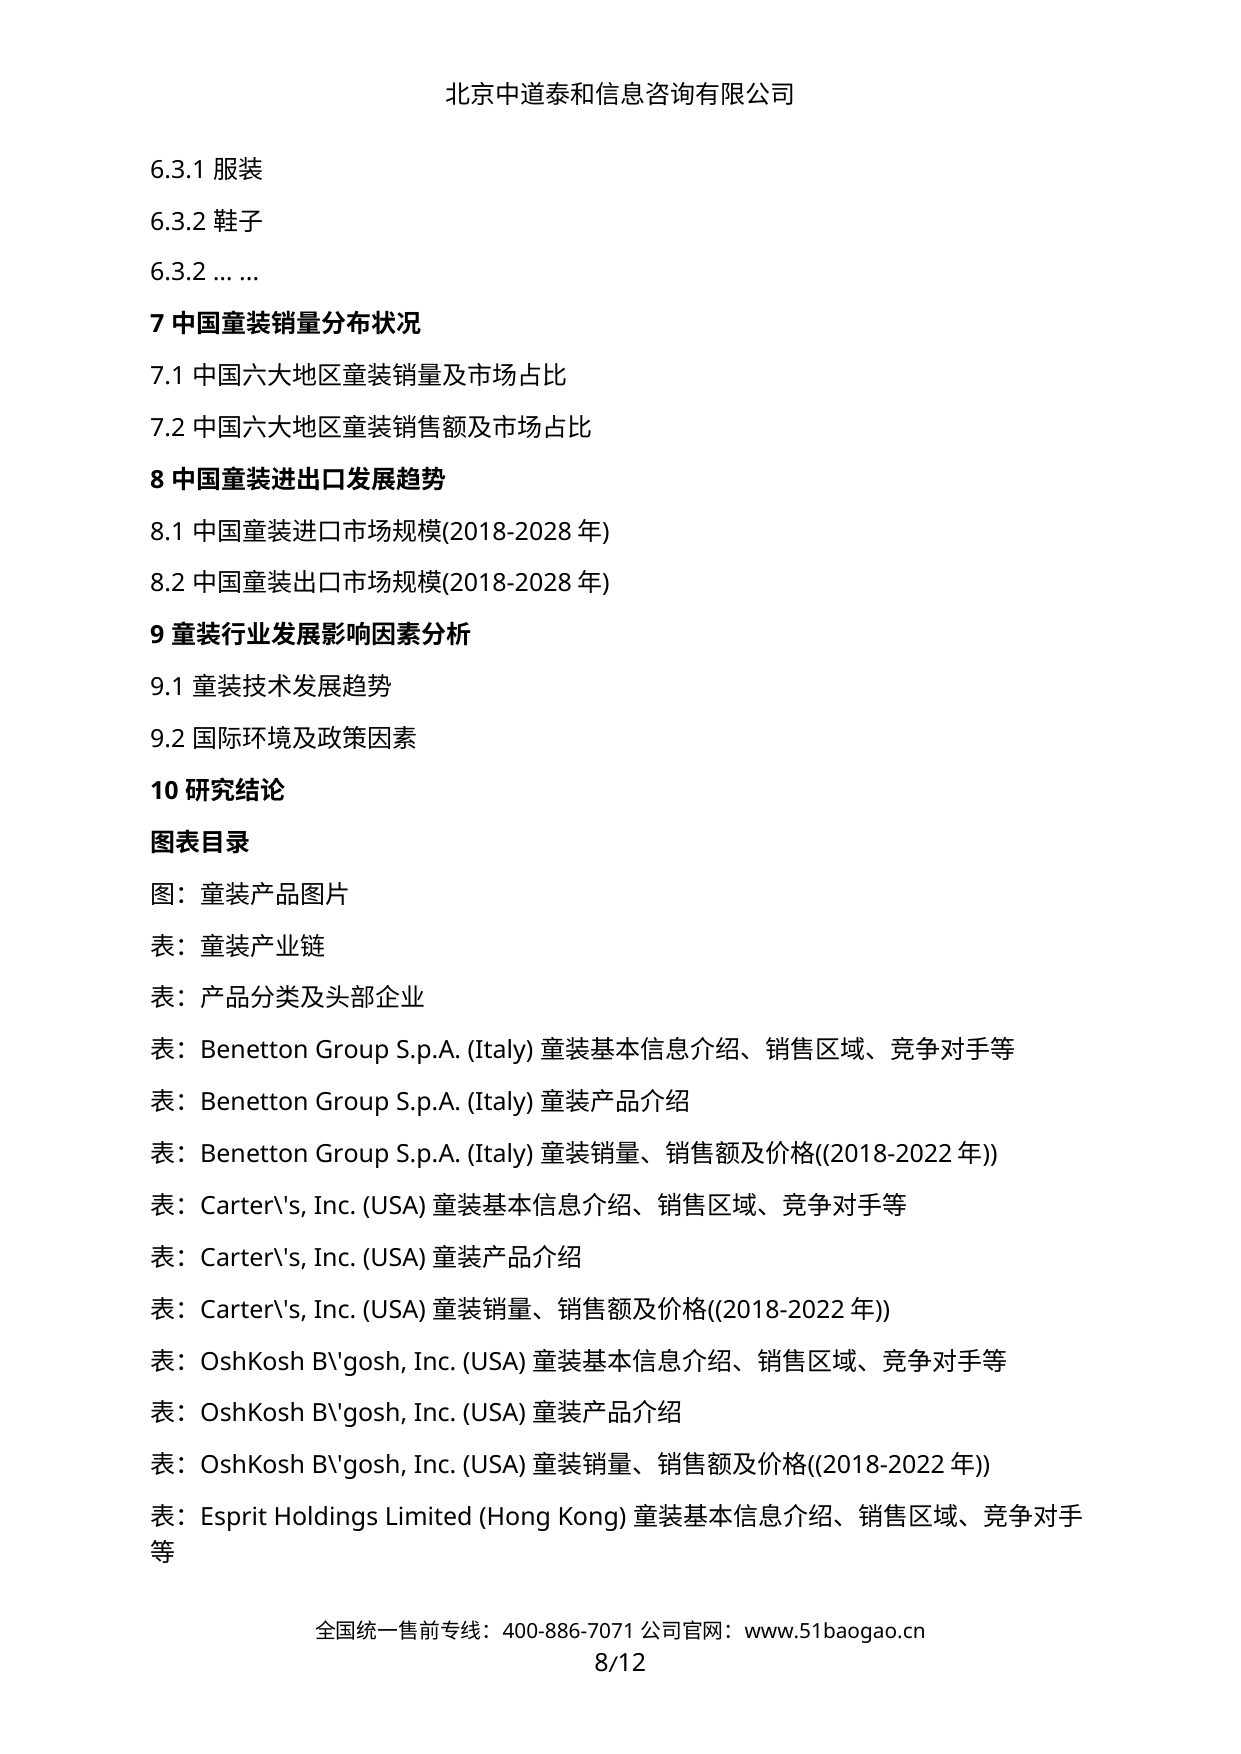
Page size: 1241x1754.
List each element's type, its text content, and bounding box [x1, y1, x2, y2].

text 7.1 中国六大地区童装销量及市场占比 [150, 355, 1090, 392]
text 图表目录 [150, 822, 1090, 858]
text 表：Benetton Group S.p.A. (Italy) 童装基本信息介绍、销售区域、竞争对手等 [150, 1030, 1090, 1066]
text 6.3.2 鞋子 [150, 202, 1090, 238]
text 6.3.1 服装 [150, 150, 1090, 186]
text 表：Carter\'s, Inc. (USA) 童装产品介绍 [150, 1237, 1090, 1273]
text 10 研究结论 [150, 770, 1090, 807]
text 7.2 中国六大地区童装销售额及市场占比 [150, 407, 1090, 443]
text 8.2 中国童装出口市场规模(2018-2028年) [150, 563, 1090, 599]
text 图：童装产品图片 [150, 874, 1090, 910]
text 表：OshKosh B\'gosh, Inc. (USA) 童装产品介绍 [150, 1393, 1090, 1429]
text 8 中国童装进出口发展趋势 [150, 459, 1090, 495]
text 表：Esprit Holdings Limited (Hong Kong) 童装基本信息介绍、销售区域、竞争对手等 [150, 1497, 1090, 1569]
text 表：产品分类及头部企业 [150, 978, 1090, 1014]
text 表：Benetton Group S.p.A. (Italy) 童装产品介绍 [150, 1082, 1090, 1118]
text 9.2 国际环境及政策因素 [150, 718, 1090, 755]
text 表：Carter\'s, Inc. (USA) 童装销量、销售额及价格((2018-2022年)) [150, 1289, 1090, 1325]
text 表：Benetton Group S.p.A. (Italy) 童装销量、销售额及价格((2018-2022年)) [150, 1133, 1090, 1170]
text 9.1 童装技术发展趋势 [150, 667, 1090, 703]
text 表：OshKosh B\'gosh, Inc. (USA) 童装基本信息介绍、销售区域、竞争对手等 [150, 1341, 1090, 1377]
text 表：Carter\'s, Inc. (USA) 童装基本信息介绍、销售区域、竞争对手等 [150, 1185, 1090, 1222]
text 表：童装产业链 [150, 926, 1090, 962]
text 8.1 中国童装进口市场规模(2018-2028年) [150, 511, 1090, 547]
text 9 童装行业发展影响因素分析 [150, 615, 1090, 651]
text 6.3.2 … ... [150, 254, 1090, 288]
text 表：OshKosh B\'gosh, Inc. (USA) 童装销量、销售额及价格((2018-2022年)) [150, 1445, 1090, 1481]
text 7 中国童装销量分布状况 [150, 303, 1090, 340]
